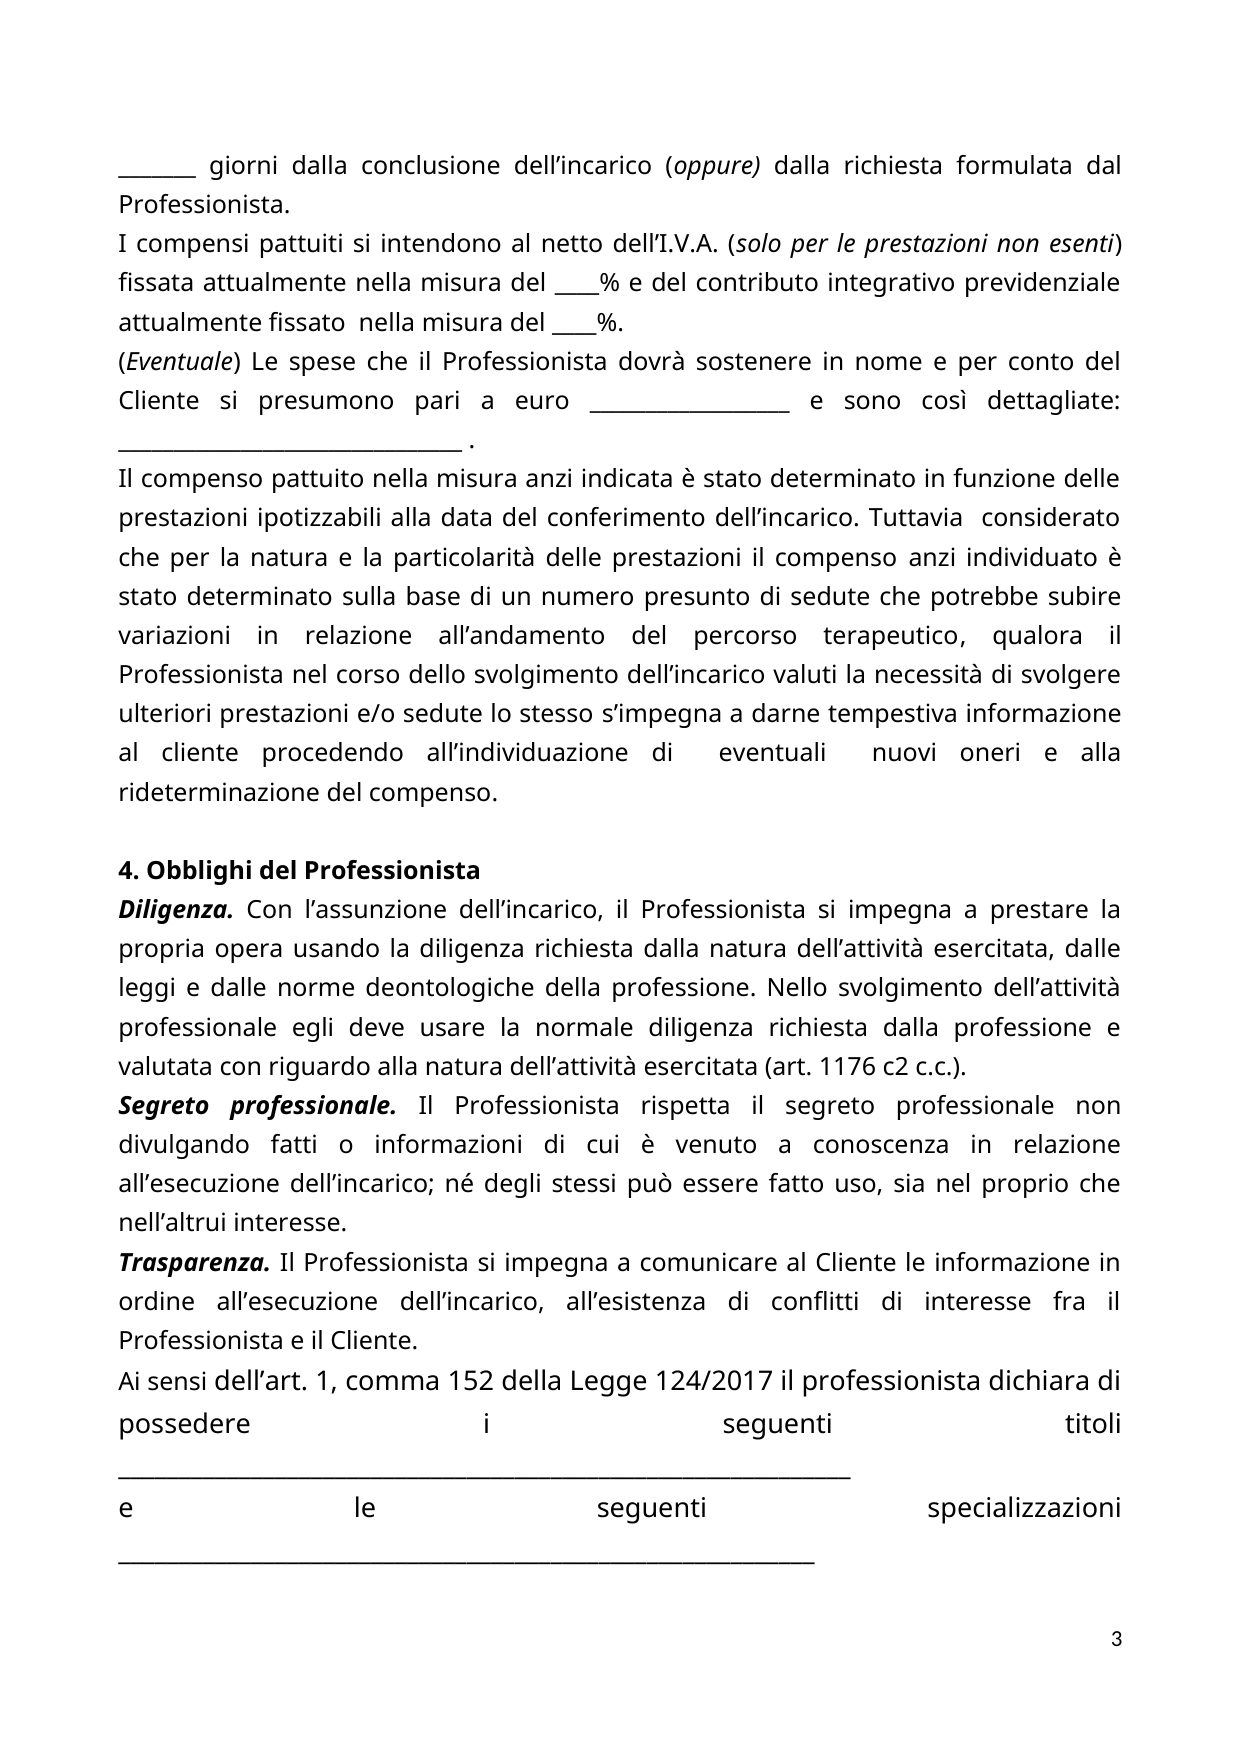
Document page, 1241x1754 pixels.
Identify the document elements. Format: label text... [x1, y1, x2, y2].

text Trasparenza. Il Professionista si impegna a comunicare al Cliente le informazione in ordine all’esecuzione dell’incarico, all’esistenza di conflitti di interesse fra il Professionista e il Cliente. [118, 1244, 1122, 1357]
text (Eventuale) Le spese che il Professionista dovrà sostenere in nome e per conto del Cliente si presumono pari a euro __________________ e sono così dettagliate: _______________________________ . [118, 343, 1122, 456]
text I compensi pattuiti si intendono al netto dell’I.V.A. (solo per le prestazioni non esenti) fissata attualmente nella misura del ____% e del contributo integrativo previdenziale attualmente fissato nella misura del ____%. [118, 226, 1122, 338]
text e le seguenti specializzazioni __________________________________________________________ [118, 1489, 1122, 1568]
text Il compenso pattuito nella misura anzi indicata è stato determinato in funzione delle prestazioni ipotizzabili alla data del conferimento dell’incarico. Tuttavia considerato che per la natura e la particolarità delle prestazioni il compenso anzi individuato è stato determinato sulla base di un numero presunto di sedute che potrebbe subire variazioni in relazione all’andamento del percorso terapeutico, qualora il Professionista nel corso dello svolgimento dell’incarico valuti la necessità di svolgere ulteriori prestazioni e/o sedute lo stesso s’impegna a darne tempestiva informazione al cliente procedendo all’individuazione di eventuali nuovi oneri e alla rideterminazione del compenso. [118, 461, 1122, 808]
text 4. Obblighi del Professionista [118, 853, 1122, 887]
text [118, 148, 1122, 221]
text Segreto professionale. Il Professionista rispetta il segreto professionale non divulgando fatti o informazioni di cui è venuto a conoscenza in relazione all’esecuzione dell’incarico; né degli stessi può essere fatto uso, sia nel proprio che nell’altrui interesse. [118, 1088, 1122, 1239]
text Ai sensi dell’art. 1, comma 152 della Legge 124/2017 il professionista dichiara di possedere i seguenti titoli _____________________________________________________________ [118, 1362, 1122, 1483]
text Diligenza. Con l’assunzione dell’incarico, il Professionista si impegna a prestare la propria opera usando la diligenza richiesta dalla natura dell’attività esercitata, dalle leggi e dalle norme deontologiche della professione. Nello svolgimento dell’attività professionale egli deve usare la normale diligenza richiesta dalla professione e valutata con riguardo alla natura dell’attività esercitata (art. 1176 c2 c.c.). [118, 892, 1122, 1082]
